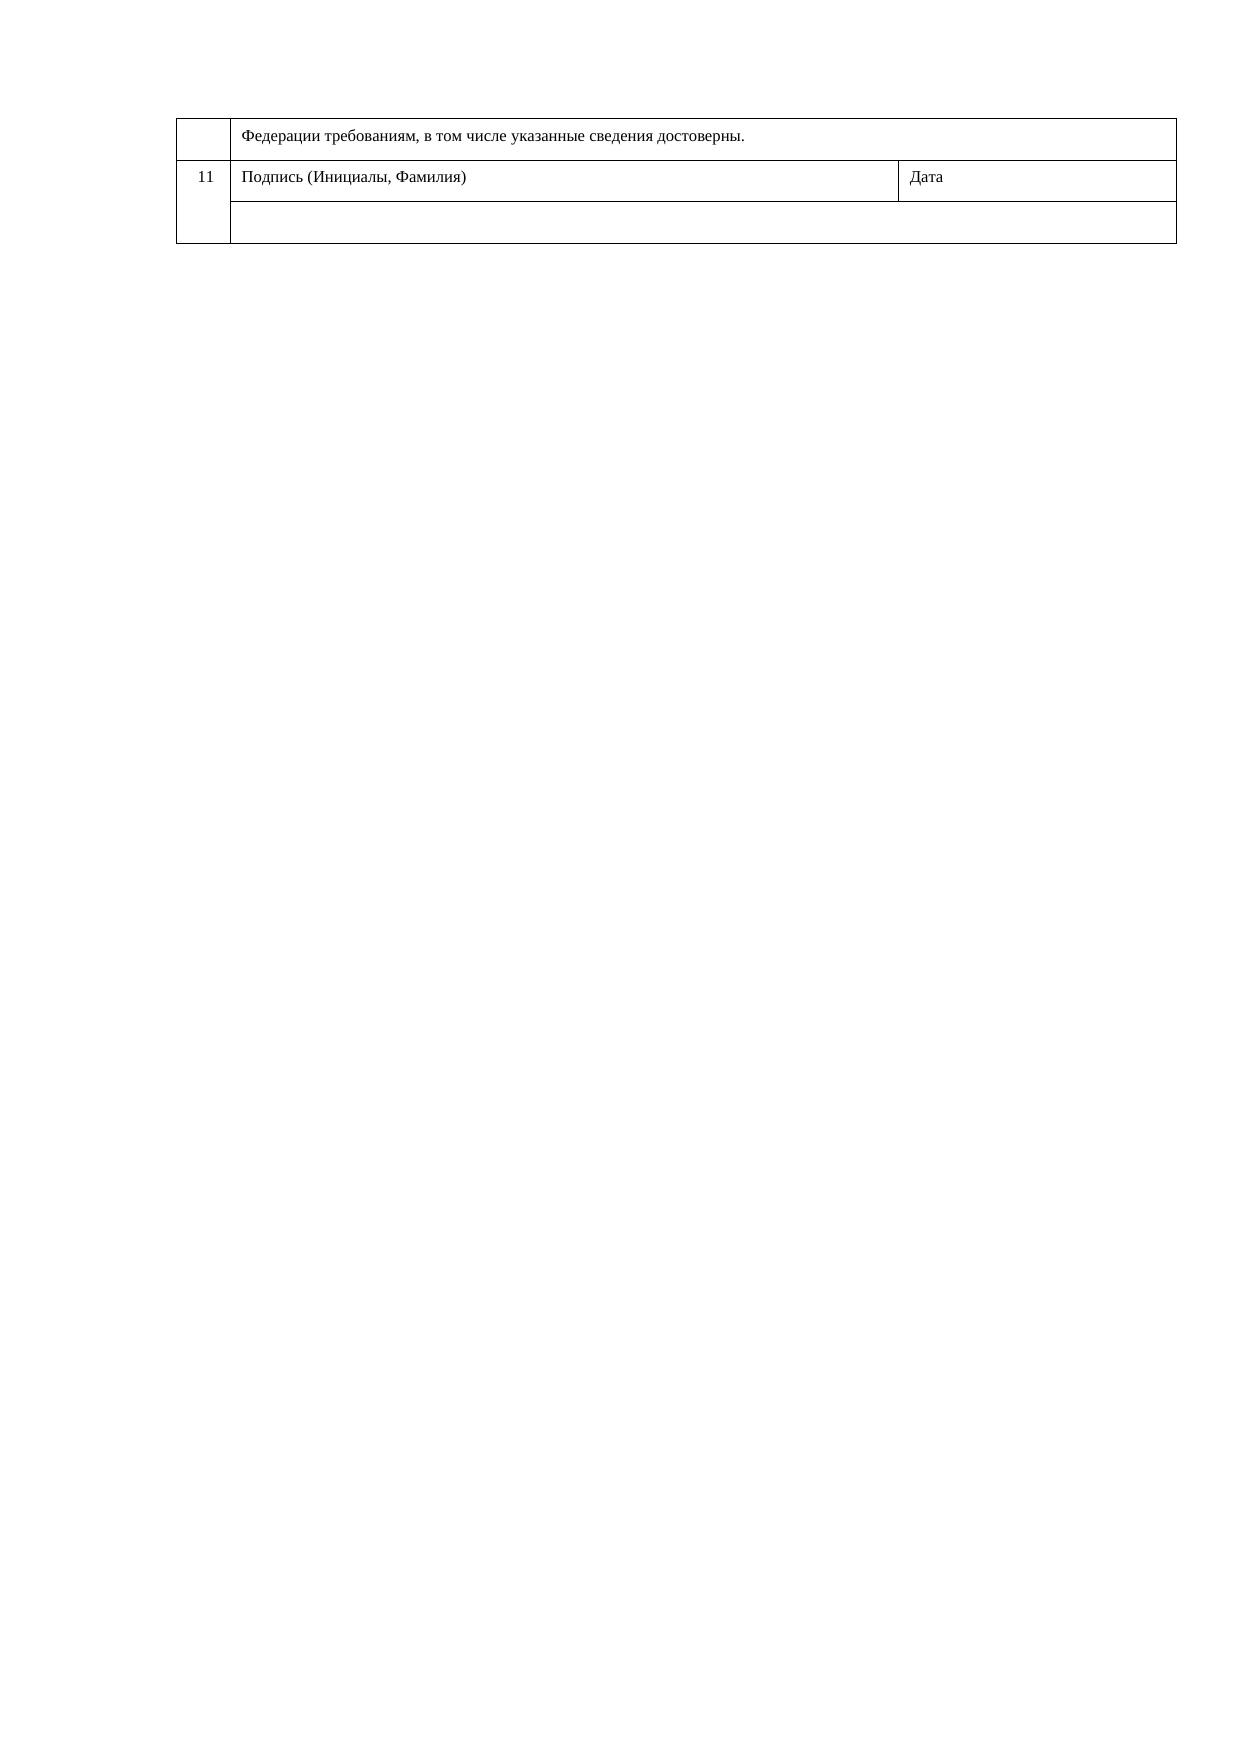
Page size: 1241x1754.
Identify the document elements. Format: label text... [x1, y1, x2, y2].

table_cell Дата [899, 161, 1176, 201]
table_cell 10 [177, 119, 230, 160]
table_cell [231, 202, 1176, 243]
table_cell Подпись (Инициалы, Фамилия) [231, 161, 898, 201]
table_cell 11 [177, 161, 230, 243]
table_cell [231, 119, 1176, 160]
